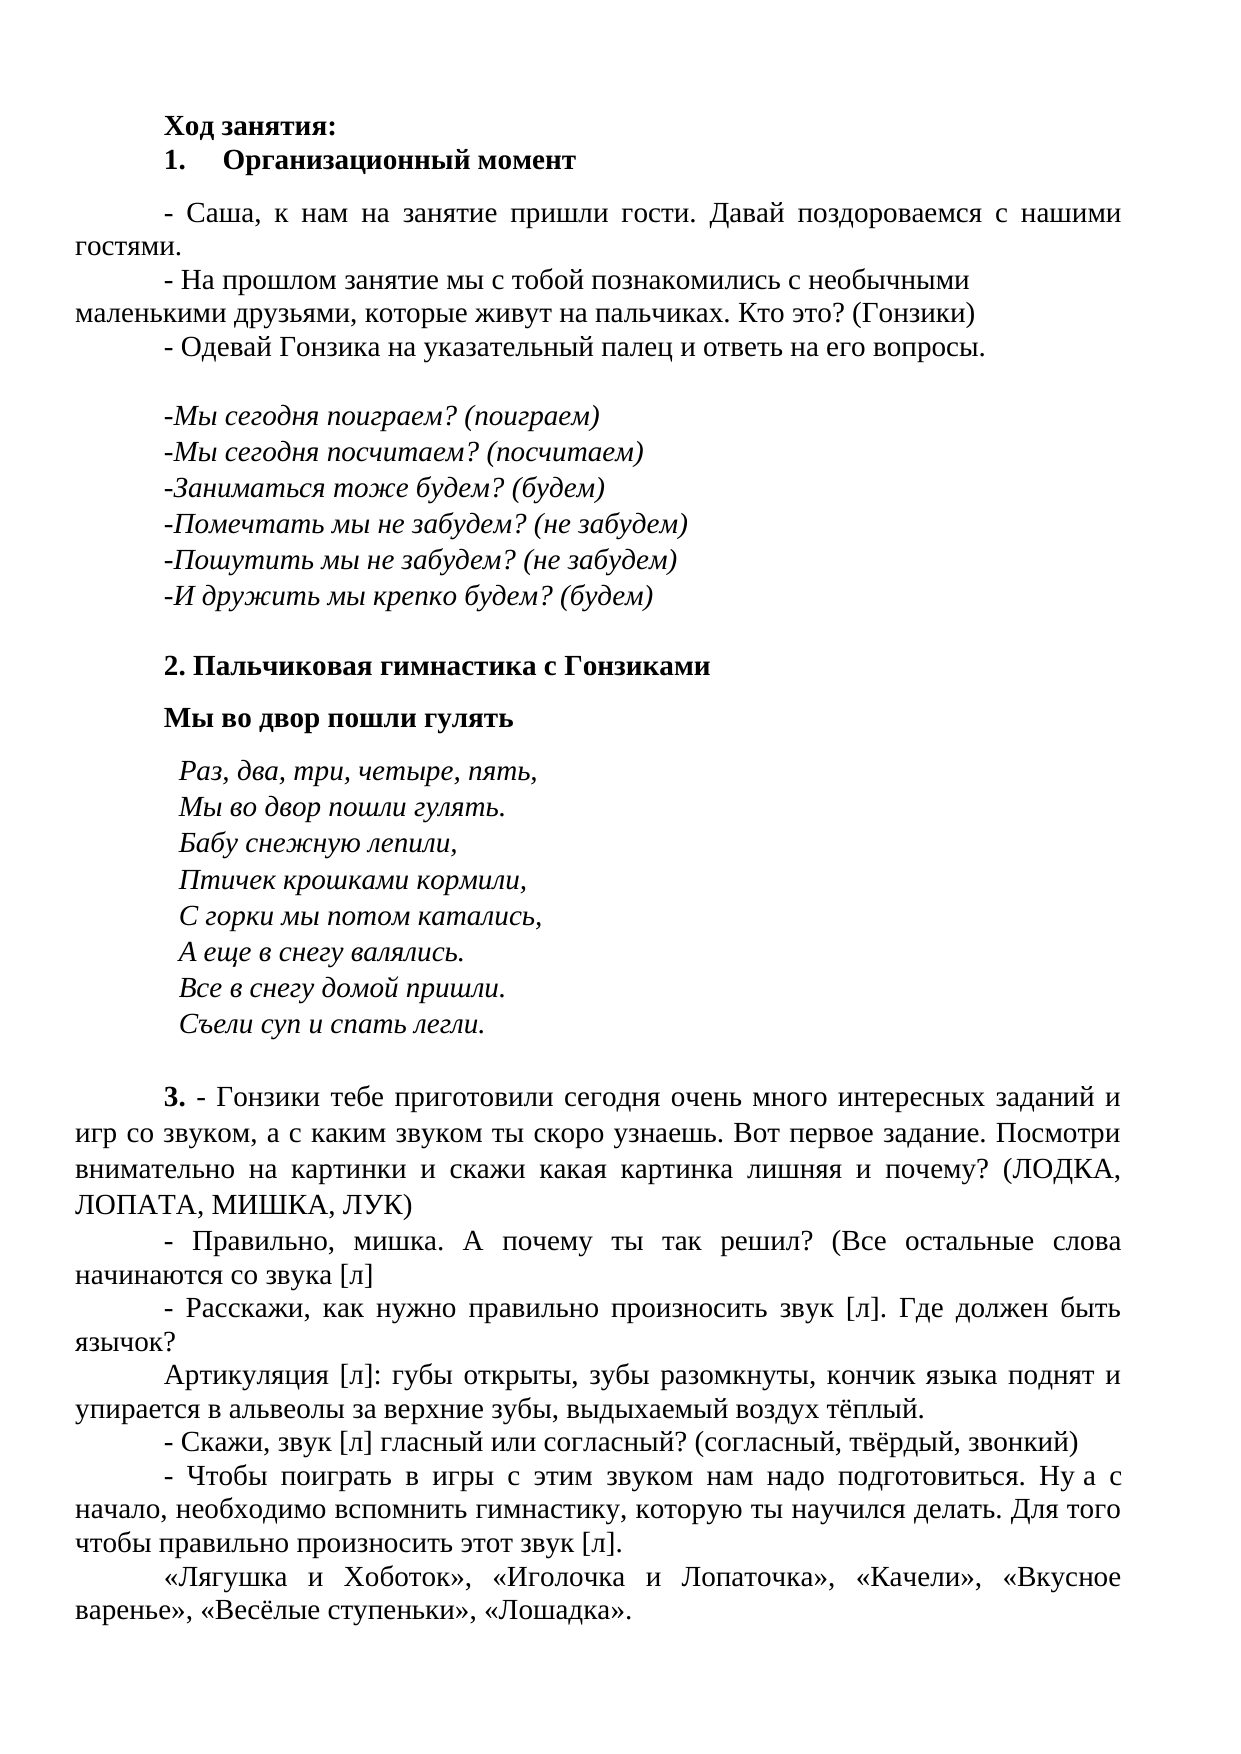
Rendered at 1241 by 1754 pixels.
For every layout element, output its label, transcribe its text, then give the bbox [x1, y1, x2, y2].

text Мы во двор пошли гулять [75, 701, 1122, 734]
text - Чтобы поиграть в игры с этим звуком нам надо подготовиться. Ну а с начало, необходимо вспомнить гимнастику, которую ты научился делать. Для того чтобы правильно произносить этот звук [л]. [75, 1458, 1122, 1559]
text -Мы сегодня посчитаем? (посчитаем) [75, 432, 1122, 468]
text -Помечтать мы не забудем? (не забудем) [75, 504, 1122, 540]
text - Саша, к нам на занятие пришли гости. Давай поздороваемся с нашими гостями. [75, 195, 1122, 262]
text -Заниматься тоже будем? (будем) [75, 468, 1122, 504]
text - Одевай Гонзика на указательный палец и ответь на его вопросы. [75, 329, 1122, 363]
text 2. Пальчиковая гимнастика с Гонзиками [75, 648, 1122, 681]
text - На прошлом занятие мы с тобой познакомились с необычными маленькими друзьями, которые живут на пальчиках. Кто это? (Гонзики) [75, 262, 1122, 329]
text Раз, два, три, четыре, пять, Мы во двор пошли гулять. Бабу снежную лепили, Птичек крошками кормили, С горки мы потом катались, [178, 753, 1122, 931]
text - Правильно, мишка. А почему ты так решил? (Все остальные слова начинаются со звука [л] [75, 1223, 1122, 1290]
text А еще в снегу валялись. Все в снегу домой пришли. Съели суп и спать легли. [178, 934, 1122, 1040]
text -Пошутить мы не забудем? (не забудем) [75, 540, 1122, 576]
text «Лягушка и Хоботок», «Иголочка и Лопаточка», «Качели», «Вкусное варенье», «Весёлые ступеньки», «Лошадка». [75, 1559, 1122, 1626]
text Артикуляция [л]: губы открыты, зубы разомкнуты, кончик языка поднят и упирается в альвеолы за верхние зубы, выдыхаемый воздух тёплый. [75, 1357, 1122, 1424]
text Ход занятия: [75, 108, 1122, 142]
list Организационный момент [75, 142, 1122, 176]
text -Мы сегодня поиграем? (поиграем) [75, 396, 1122, 432]
text 3. - Гонзики тебе приготовили сегодня очень много интересных заданий и игр со звуком, а с каким звуком ты скоро узнаешь. Вот первое задание. Посмотри внимательно на картинки и скажи какая картинка лишняя и почему? (ЛОДКА, ЛОПАТА, МИШКА, ЛУК) [75, 1079, 1122, 1221]
text - Скажи, звук [л] гласный или согласный? (согласный, твёрдый, звонкий) [75, 1424, 1122, 1458]
text -И дружить мы крепко будем? (будем) [75, 576, 1122, 612]
text - Расскажи, как нужно правильно произносить звук [л]. Где должен быть язычок? [75, 1290, 1122, 1357]
